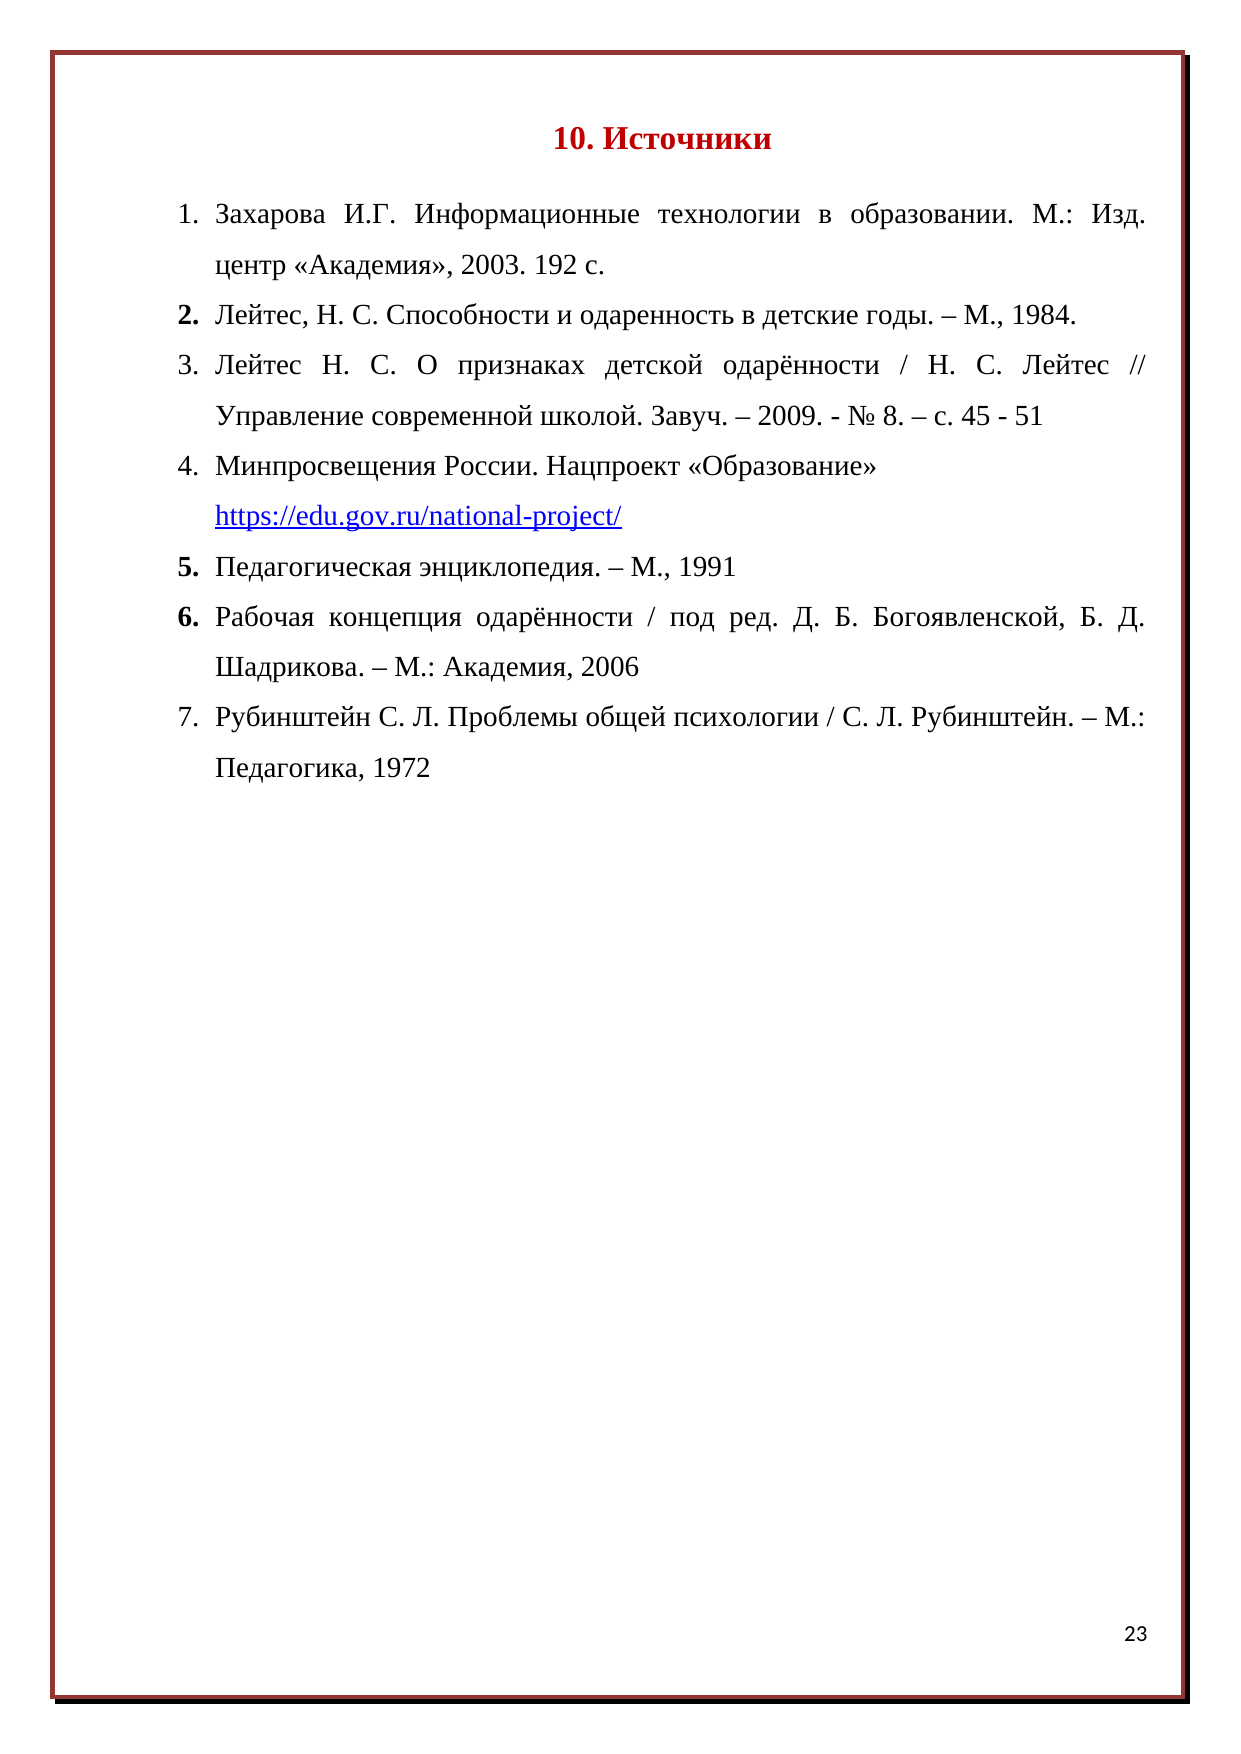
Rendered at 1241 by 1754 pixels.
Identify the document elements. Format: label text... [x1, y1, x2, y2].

text 10. Источники [177, 118, 1147, 156]
list Педагогическая энциклопедия. – М., 1991 [177, 549, 1147, 582]
list Лейтес, Н. С. Способности и одаренность в детские годы. – М., 1984. [177, 297, 1147, 331]
list Минпросвещения России. Нацпроект «Образование» https://edu.gov.ru/national-project/ [177, 448, 1147, 532]
list Рубинштейн С. Л. Проблемы общей психологии / С. Л. Рубинштейн. – М.: Педагогика, 1972 [177, 699, 1147, 783]
list Захарова И.Г. Информационные технологии в образовании. М.: Изд. центр «Академия», 2003. 192 с. [177, 196, 1147, 280]
list Лейтес Н. С. О признаках детской одарённости / Н. С. Лейтес // Управление современной школой. Завуч. – 2009. - № 8. – с. 45 - 51 [177, 347, 1147, 431]
list Рабочая концепция одарённости / под ред. Д. Б. Богоявленской, Б. Д. Шадрикова. – М.: Академия, 2006 [177, 599, 1147, 683]
